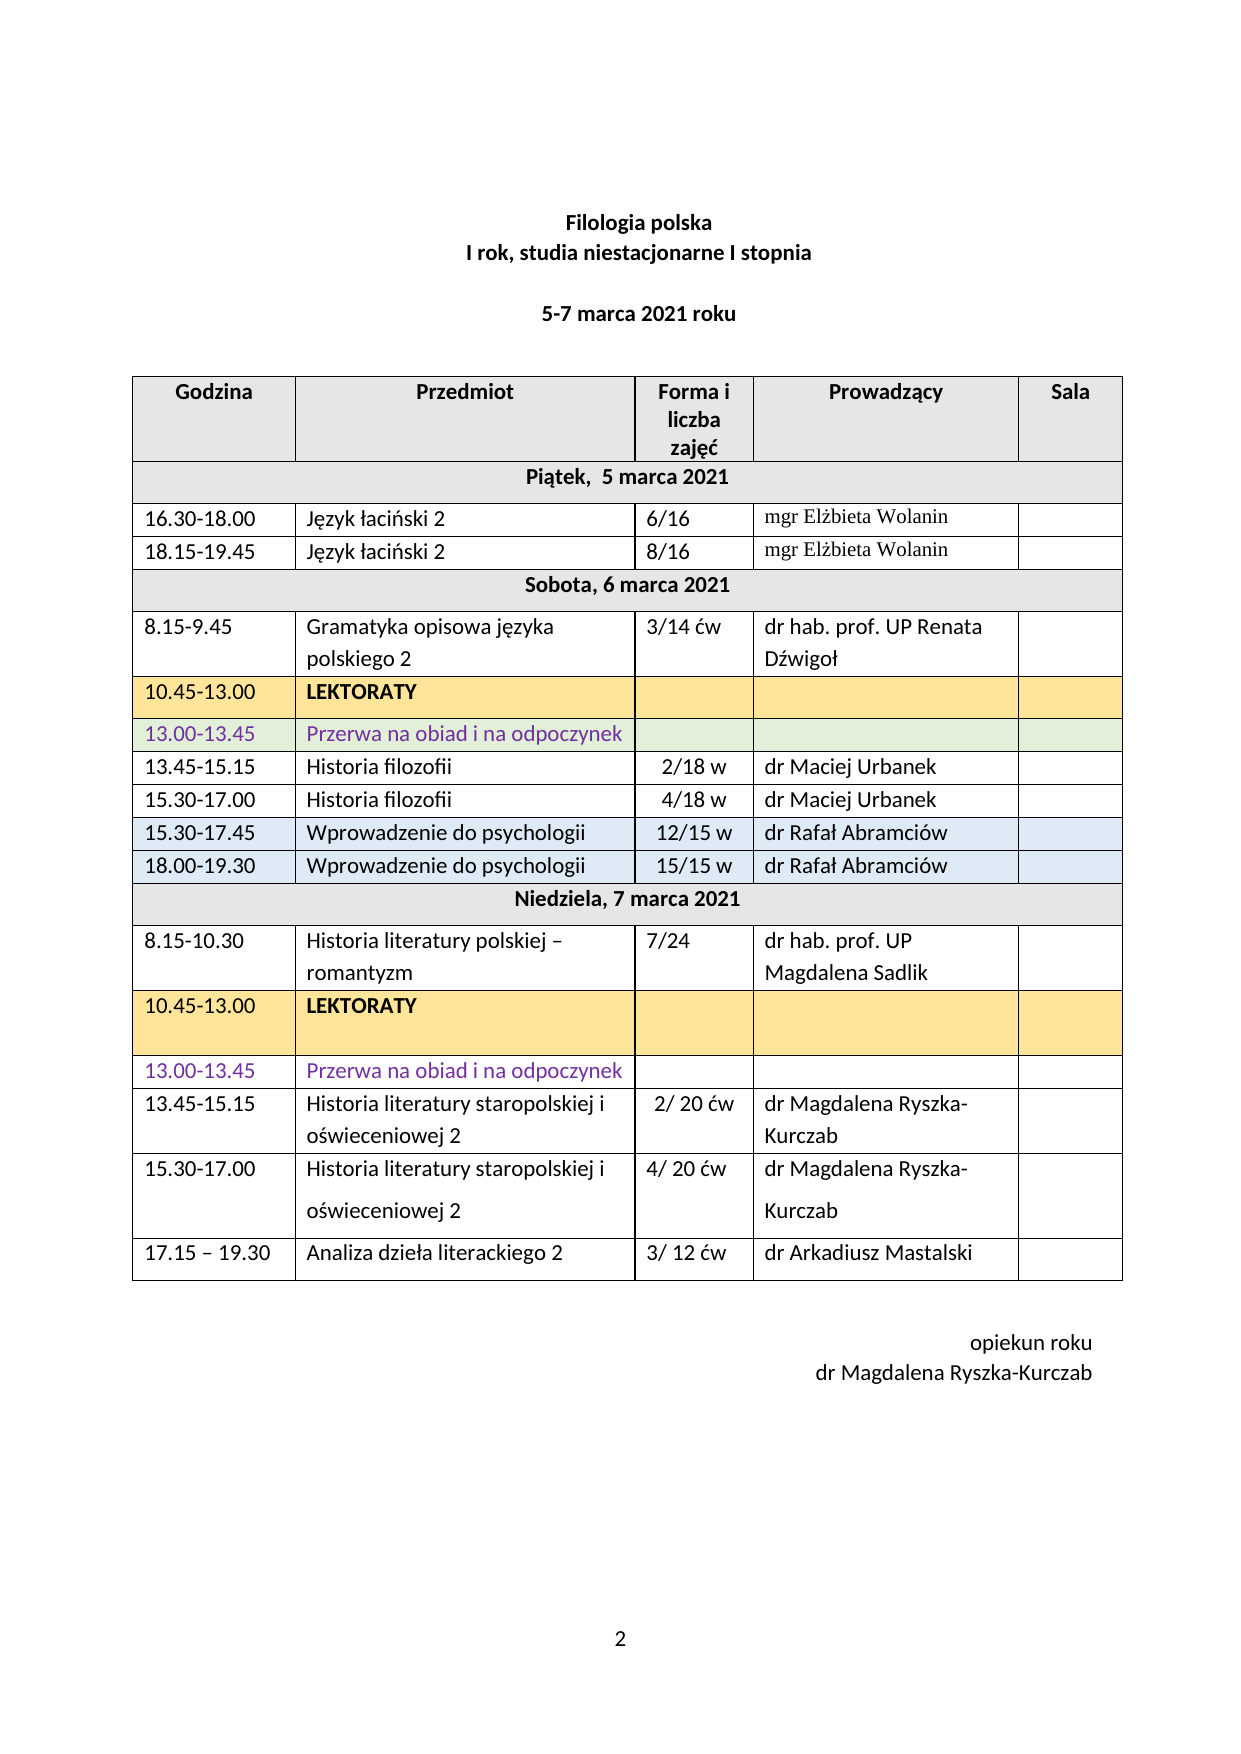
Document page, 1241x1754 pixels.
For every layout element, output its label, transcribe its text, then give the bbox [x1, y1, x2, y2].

table_cell [1019, 537, 1122, 569]
table_cell 15.30-17.45 [133, 818, 295, 850]
table_header Sala [1019, 377, 1122, 461]
table_cell [636, 677, 753, 718]
table_cell [1019, 752, 1122, 784]
table_cell Historia filozofii [296, 752, 634, 784]
table_cell [636, 1056, 753, 1088]
table_cell mgr Elżbieta Wolanin [754, 537, 1018, 569]
table_cell dr hab. prof. UP Magdalena Sadlik [754, 926, 1018, 990]
table_cell [1019, 612, 1122, 676]
table_cell 13.00-13.45 [133, 719, 295, 751]
table_cell [1019, 719, 1122, 751]
table_cell 8.15-9.45 [133, 612, 295, 676]
table_cell [1019, 785, 1122, 817]
table_cell [754, 719, 1018, 751]
table_cell [1019, 1056, 1122, 1088]
table_cell Wprowadzenie do psychologii [296, 851, 634, 883]
table_header Prowadzący [754, 377, 1018, 461]
table_header Przedmiot [296, 377, 634, 461]
table_cell 15/15 w [636, 851, 753, 883]
table_cell 3/14 ćw [636, 612, 753, 676]
table_cell [754, 991, 1018, 1055]
table_cell [1019, 851, 1122, 883]
table_cell dr Magdalena Ryszka-Kurczab [754, 1154, 1018, 1237]
table_cell 15.30-17.00 [133, 1154, 295, 1237]
table_cell 6/16 [636, 504, 753, 536]
table_cell 2/18 w [636, 752, 753, 784]
table_cell Przerwa na obiad i na odpoczynek [296, 1056, 634, 1088]
table_cell Gramatyka opisowa języka polskiego 2 [296, 612, 634, 676]
text Filologia polska [185, 208, 1093, 236]
table_cell dr Maciej Urbanek [754, 752, 1018, 784]
table_cell [636, 719, 753, 751]
table_cell Historia filozofii [296, 785, 634, 817]
table_cell Historia literatury staropolskiej i oświeceniowej 2 [296, 1089, 634, 1153]
table_cell dr Magdalena Ryszka-Kurczab [754, 1089, 1018, 1153]
table_cell 8.15-10.30 [133, 926, 295, 990]
table_cell [754, 1056, 1018, 1088]
table_cell [1019, 1239, 1122, 1280]
table_cell 8/16 [636, 537, 753, 569]
text 5-7 marca 2021 roku [185, 299, 1093, 327]
table_cell [754, 677, 1018, 718]
table_cell 2/ 20 ćw [636, 1089, 753, 1153]
table_cell 18.15-19.45 [133, 537, 295, 569]
table_cell 3/ 12 ćw [636, 1239, 753, 1280]
table_cell LEKTORATY [296, 677, 634, 718]
table_cell [1019, 1154, 1122, 1237]
table_cell dr Arkadiusz Mastalski [754, 1239, 1018, 1280]
table_cell Język łaciński 2 [296, 537, 634, 569]
table_cell Przerwa na obiad i na odpoczynek [296, 719, 634, 751]
table_cell [1019, 926, 1122, 990]
text opiekun roku dr Magdalena Ryszka-Kurczab [148, 1328, 1093, 1386]
table_cell 4/18 w [636, 785, 753, 817]
table_cell Niedziela, 7 marca 2021 [133, 884, 1122, 925]
table_cell 10.45-13.00 [133, 677, 295, 718]
table_cell Wprowadzenie do psychologii [296, 818, 634, 850]
table_cell 18.00-19.30 [133, 851, 295, 883]
table_cell Analiza dzieła literackiego 2 [296, 1239, 634, 1280]
table_cell 17.15 – 19.30 [133, 1239, 295, 1280]
table_cell [1019, 504, 1122, 536]
table_cell mgr Elżbieta Wolanin [754, 504, 1018, 536]
table_cell [1019, 991, 1122, 1055]
table_cell 13.00-13.45 [133, 1056, 295, 1088]
table_cell dr Rafał Abramciów [754, 818, 1018, 850]
table_cell [1019, 1089, 1122, 1153]
table_cell [1019, 677, 1122, 718]
table_cell Piątek, 5 marca 2021 [133, 462, 1122, 503]
table_cell Język łaciński 2 [296, 504, 634, 536]
table_cell 7/24 [636, 926, 753, 990]
table_cell Sobota, 6 marca 2021 [133, 570, 1122, 611]
table_cell 16.30-18.00 [133, 504, 295, 536]
table_header Godzina [133, 377, 295, 461]
text I rok, studia niestacjonarne I stopnia [185, 238, 1093, 266]
table_cell 10.45-13.00 [133, 991, 295, 1055]
table_cell 4/ 20 ćw [636, 1154, 753, 1237]
table_cell [1019, 818, 1122, 850]
table_cell dr Rafał Abramciów [754, 851, 1018, 883]
table_cell 13.45-15.15 [133, 1089, 295, 1153]
table_cell dr hab. prof. UP Renata Dźwigoł [754, 612, 1018, 676]
table_cell 15.30-17.00 [133, 785, 295, 817]
table_cell 13.45-15.15 [133, 752, 295, 784]
table_header Forma i liczba zajęć [636, 377, 753, 461]
table_cell 12/15 w [636, 818, 753, 850]
table_cell LEKTORATY [296, 991, 634, 1055]
table_cell Historia literatury staropolskiej i oświeceniowej 2 [296, 1154, 634, 1237]
table_cell dr Maciej Urbanek [754, 785, 1018, 817]
table_cell Historia literatury polskiej – romantyzm [296, 926, 634, 990]
table_cell [636, 991, 753, 1055]
